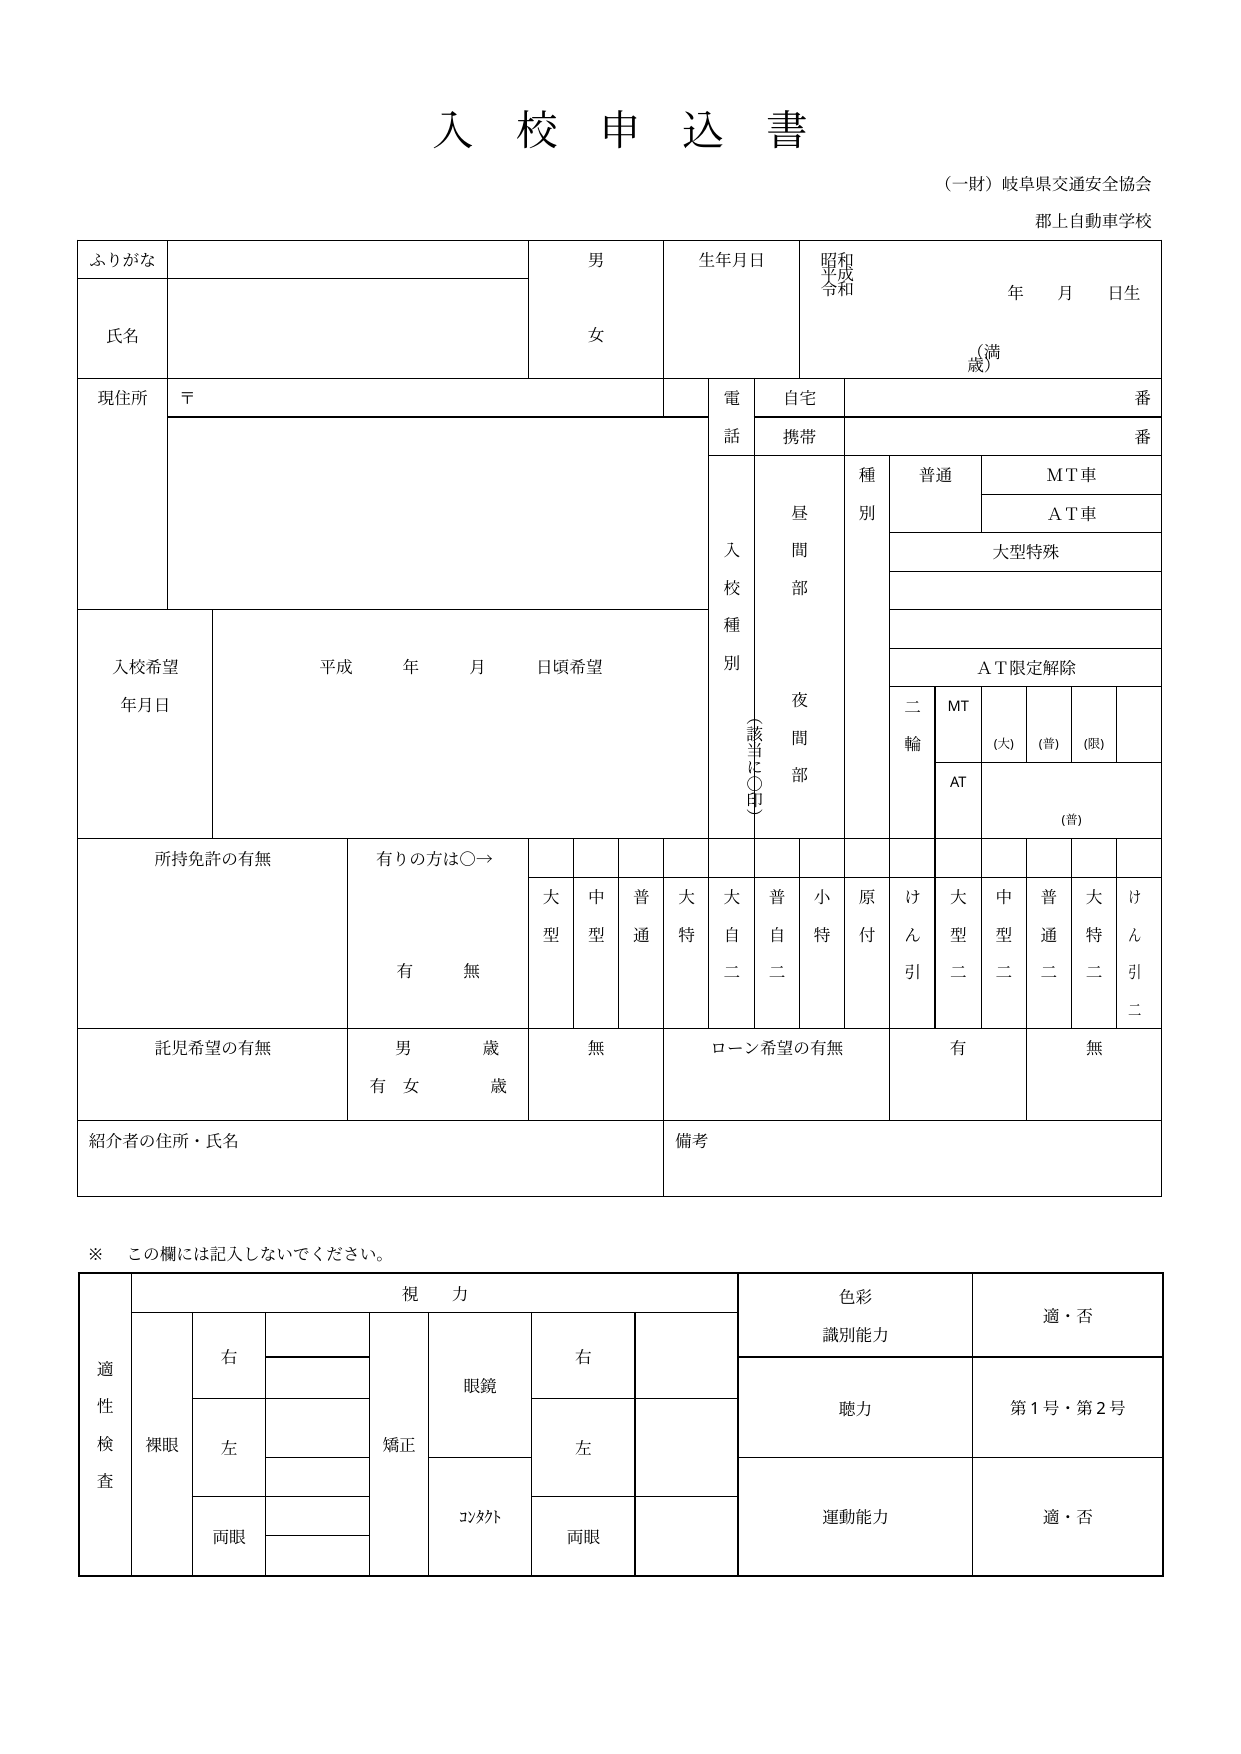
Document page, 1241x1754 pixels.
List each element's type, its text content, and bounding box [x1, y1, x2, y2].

table_cell 番 [845, 418, 1161, 455]
table_cell 眼鏡 [429, 1313, 531, 1457]
table_cell 昼 間 部 夜 間 部 [755, 456, 844, 838]
table_cell [266, 1497, 369, 1535]
table_header 視 力 [132, 1274, 737, 1312]
table_cell AT [936, 763, 981, 838]
text 郡上自動車学校 [89, 202, 1152, 239]
table_header 色彩 識別能力 [739, 1274, 972, 1356]
table_cell [755, 839, 799, 877]
table_cell 二輪 [890, 687, 934, 838]
table_cell 紹介者の住所・氏名 [78, 1121, 663, 1196]
table_cell [845, 839, 889, 877]
table_cell 平成 年 月 日頃希望 [213, 610, 708, 838]
table_cell [709, 839, 754, 877]
table_cell 氏名 [78, 279, 167, 378]
table_cell [266, 1313, 369, 1356]
table_cell 無 [1027, 1029, 1161, 1120]
table_cell けん引 [890, 878, 934, 1028]
table_cell [1117, 687, 1161, 762]
table_header 男 女 [529, 241, 663, 378]
table_header 適・否 [973, 1274, 1162, 1356]
table_cell 種別 [845, 456, 889, 838]
table_cell 普自二 [755, 878, 799, 1028]
table_cell 第1号・第2号 [973, 1358, 1162, 1457]
table_header 生年月日 [664, 241, 799, 378]
table_cell 電話 [709, 379, 754, 455]
table_cell 入校希望 年月日 [78, 610, 212, 838]
table_cell 無 [529, 1029, 663, 1120]
table_cell [664, 379, 708, 416]
table_cell 現住所 [78, 379, 167, 609]
table_header 適 性 検 査 [80, 1274, 131, 1575]
table_cell [636, 1313, 737, 1398]
table_cell 番 [845, 379, 1161, 416]
table_cell [890, 610, 1161, 648]
table_cell 適・否 [973, 1458, 1162, 1575]
table_cell 左 [193, 1399, 265, 1496]
table_cell [266, 1536, 369, 1575]
table_cell 普通二 [1027, 878, 1071, 1028]
table_cell 携帯 [755, 418, 844, 455]
table_cell [574, 839, 618, 877]
table_cell 普通 [890, 456, 981, 532]
table_cell け ん 引 二 [1117, 878, 1161, 1028]
table_cell 備考 [664, 1121, 1161, 1196]
table_cell [266, 1358, 369, 1398]
table_cell ＡＴ車 [982, 495, 1161, 532]
table_cell ローン希望の有無 [664, 1029, 889, 1120]
table_cell 両眼 [193, 1497, 265, 1575]
table_cell [664, 839, 708, 877]
table_cell 大自二 [709, 878, 754, 1028]
table_header [800, 241, 1161, 378]
list この欄には記入しないでください。 [89, 1235, 1152, 1272]
table_cell [890, 839, 934, 877]
table_cell [1117, 839, 1161, 877]
table_header [168, 241, 528, 278]
table_cell 所持免許の有無 [78, 839, 347, 1028]
table_cell [168, 279, 528, 378]
table_cell [529, 839, 573, 877]
table_cell [619, 839, 663, 877]
table_cell 託児希望の有無 [78, 1029, 347, 1120]
table_cell 両眼 [532, 1497, 634, 1575]
table_cell ＭＴ車 [982, 456, 1161, 493]
table_cell ＡＴ限定解除 [890, 649, 1161, 686]
table_cell 〒 [168, 379, 663, 416]
table_cell [636, 1399, 737, 1496]
table_cell [636, 1497, 737, 1575]
table_cell 大型二 [936, 878, 981, 1028]
table_cell [936, 839, 981, 877]
table_cell (普) [1027, 687, 1071, 762]
table_cell 矯正 [370, 1313, 428, 1575]
table_cell [266, 1399, 369, 1457]
table_header ふりがな [78, 241, 167, 278]
table_cell 入校種別 [709, 456, 754, 838]
table_cell 聴力 [739, 1358, 972, 1457]
table_cell 大型 [529, 878, 573, 1028]
table_cell 大型特殊 [890, 533, 1161, 571]
table_cell 運動能力 [739, 1458, 972, 1575]
table_cell 裸眼 [132, 1313, 192, 1575]
table_cell 原付 [845, 878, 889, 1028]
table_cell 男 歳 有 女 歳 [348, 1029, 528, 1120]
table_cell [890, 572, 1161, 609]
table_cell 左 [532, 1399, 634, 1496]
table_cell 小特 [800, 878, 844, 1028]
table_cell (大) [982, 687, 1026, 762]
table_cell [266, 1458, 369, 1496]
table_cell [800, 839, 844, 877]
table_cell 有 [890, 1029, 1026, 1120]
table_cell 大特二 [1072, 878, 1116, 1028]
table_cell [982, 839, 1026, 877]
table_cell ｺﾝﾀｸﾄ [429, 1458, 531, 1575]
table_cell 右 [193, 1313, 265, 1398]
text （一財）岐阜県交通安全協会 [89, 164, 1152, 202]
table_cell (普) [982, 763, 1161, 838]
table_cell (限) [1072, 687, 1116, 762]
table_cell MT [936, 687, 981, 762]
table_cell 有りの方は○→ 有 無 [348, 839, 528, 1028]
table_cell 自宅 [755, 379, 844, 416]
table_cell [168, 418, 708, 609]
text 入 校 申 込 書 [89, 89, 1152, 164]
table_cell [1072, 839, 1116, 877]
table_cell 中型二 [982, 878, 1026, 1028]
table_cell 大特 [664, 878, 708, 1028]
table_cell 普通 [619, 878, 663, 1028]
table_cell 右 [532, 1313, 634, 1398]
table_cell 中型 [574, 878, 618, 1028]
table_cell [1027, 839, 1071, 877]
